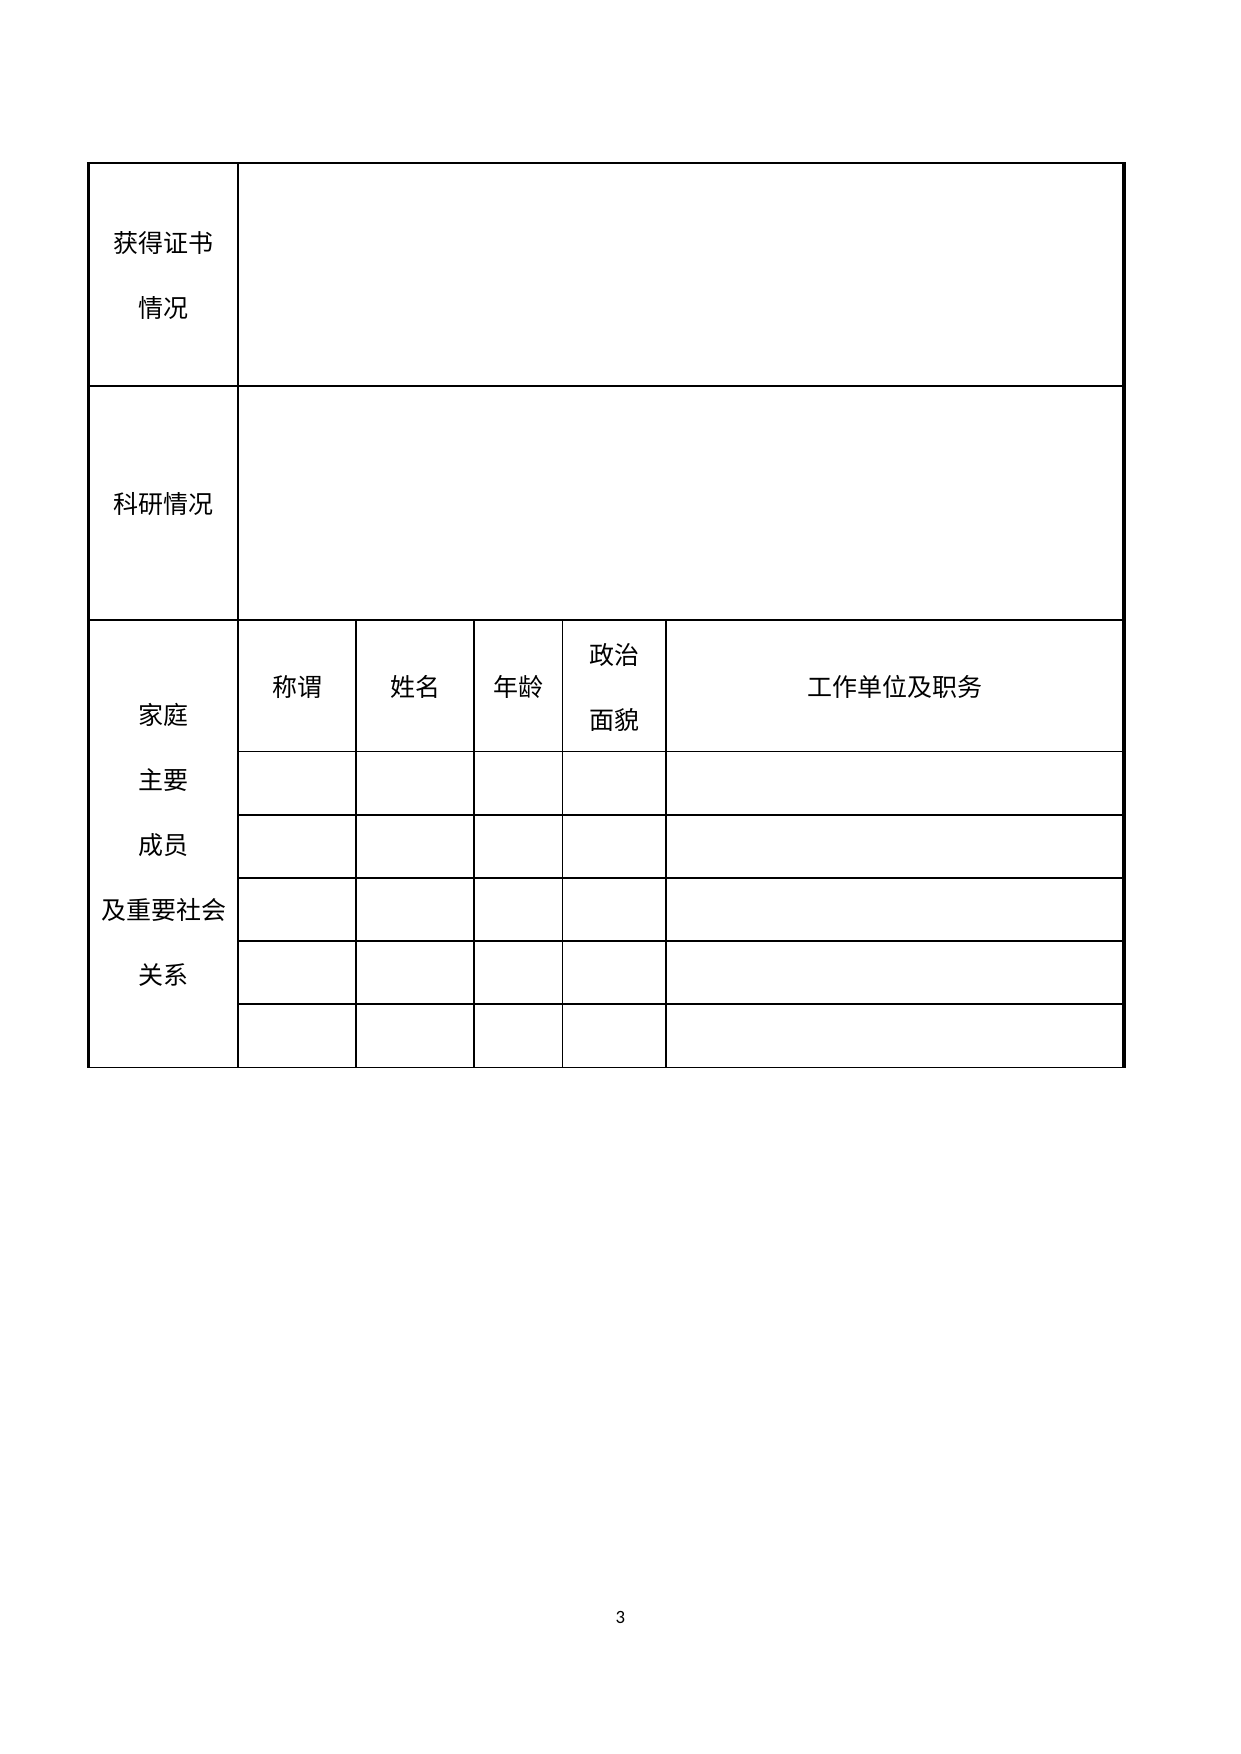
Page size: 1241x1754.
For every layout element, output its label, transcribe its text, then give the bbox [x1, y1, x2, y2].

table_cell [239, 752, 355, 814]
table_cell [475, 816, 562, 877]
table_cell 家庭 主要 成员 及重要社会关系 [90, 621, 237, 1066]
table_cell 政治 面貌 [563, 621, 665, 751]
table_cell 称谓 [239, 621, 355, 751]
table_cell [667, 1005, 1122, 1066]
table_cell [563, 879, 665, 940]
table_cell [563, 816, 665, 877]
table_cell [357, 752, 473, 814]
table_cell [667, 816, 1122, 877]
table_cell [239, 879, 355, 940]
table_cell [475, 942, 562, 1003]
table_cell [667, 879, 1122, 940]
table_cell [357, 942, 473, 1003]
table_cell [667, 752, 1122, 814]
table_cell [357, 879, 473, 940]
table_cell 年龄 [475, 621, 562, 751]
table_cell [475, 879, 562, 940]
table_cell [667, 942, 1122, 1003]
table_cell 获得证书 情况 [90, 164, 237, 385]
table_cell [475, 1005, 562, 1066]
table_cell [475, 752, 562, 814]
table_cell [239, 816, 355, 877]
table_cell 工作单位及职务 [667, 621, 1122, 751]
table_cell 科研情况 [90, 387, 237, 619]
table_cell [239, 1005, 355, 1066]
table_cell [563, 1005, 665, 1066]
table_cell [357, 1005, 473, 1066]
table_cell [239, 164, 1122, 385]
table_cell [239, 387, 1122, 619]
table_cell [563, 752, 665, 814]
table_cell [563, 942, 665, 1003]
table_cell 姓名 [357, 621, 473, 751]
table_cell [357, 816, 473, 877]
table_cell [239, 942, 355, 1003]
